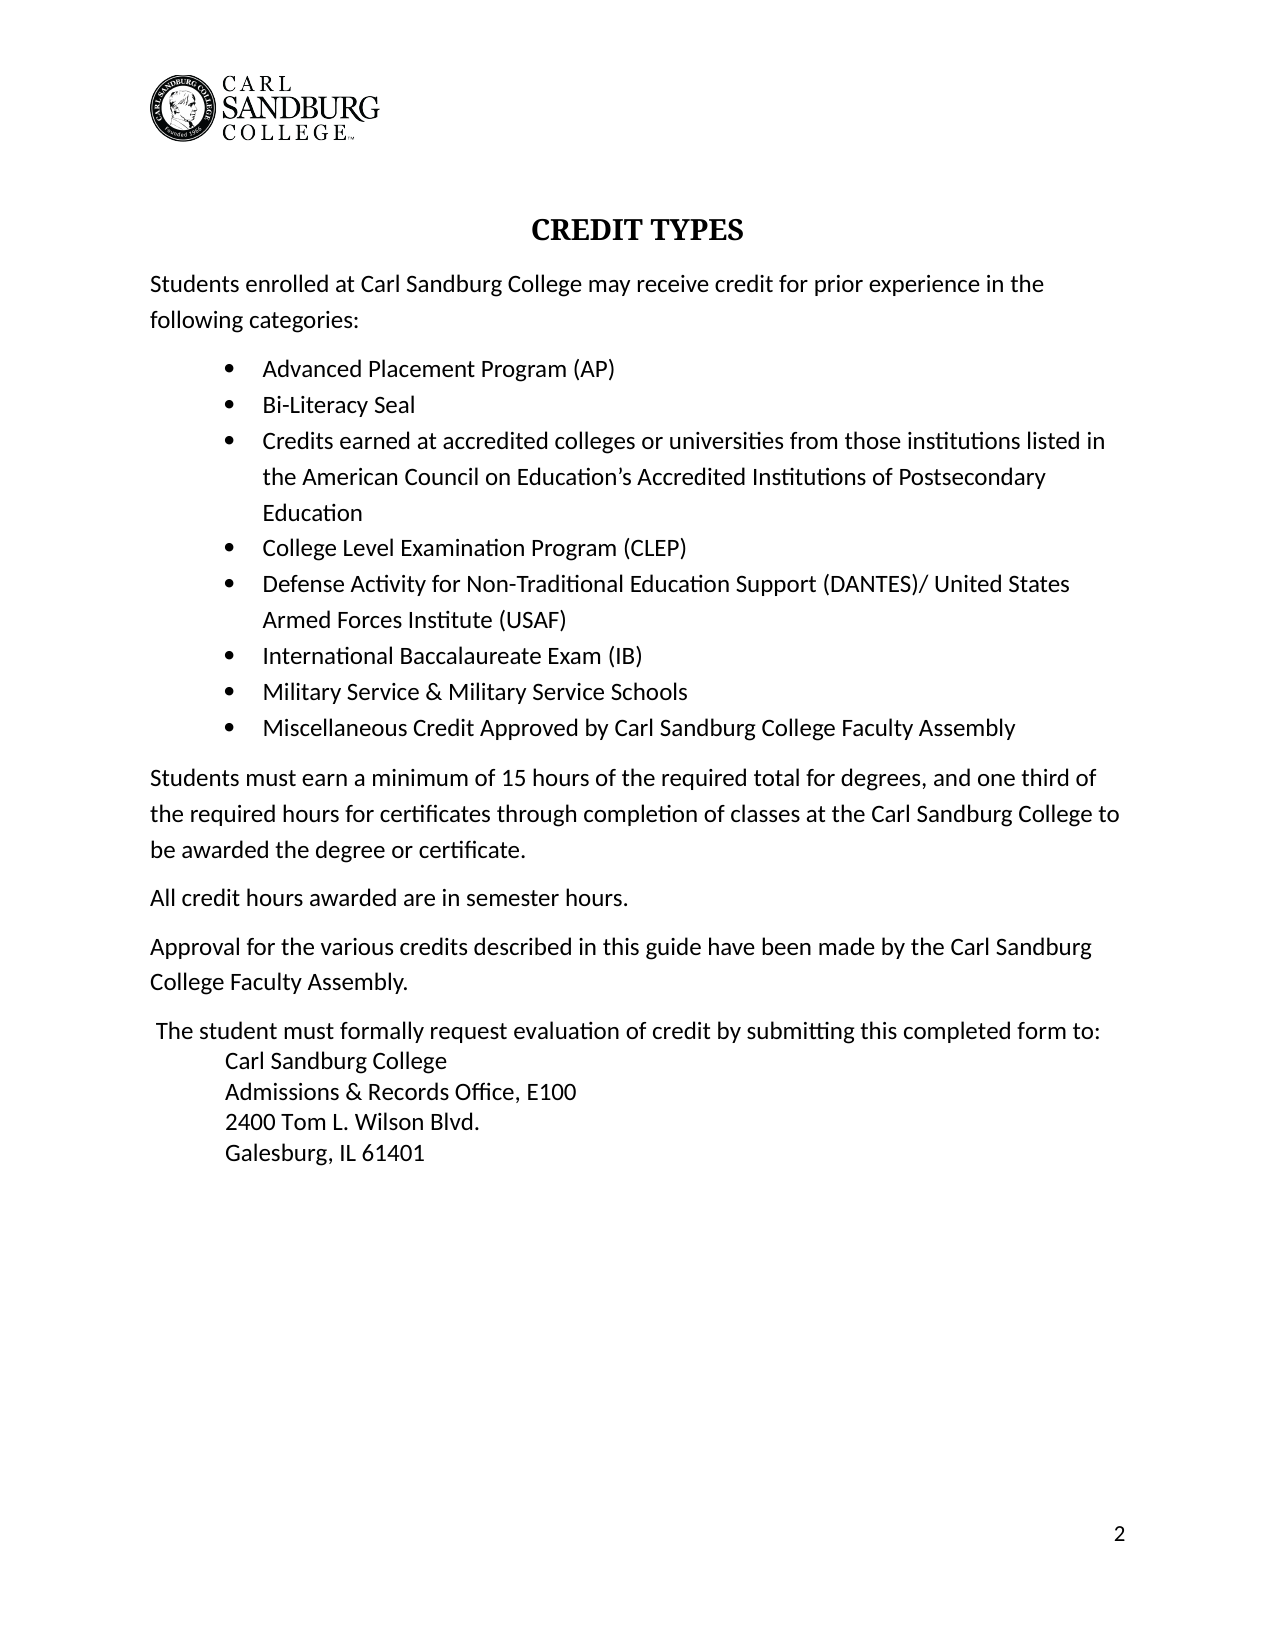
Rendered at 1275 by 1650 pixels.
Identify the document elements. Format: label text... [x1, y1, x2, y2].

list International Baccalaureate Exam (IB) [225, 640, 1125, 671]
list Credits earned at accredited colleges or universities from those institutions listed in the American Council on Education’s Accredited Institutions of Postsecondary Education [225, 425, 1125, 527]
list College Level Examination Program (CLEP) [225, 533, 1125, 563]
text CREDIT TYPES [150, 209, 1125, 249]
text The student must formally request evaluation of credit by submitting this completed form to: [150, 1015, 1125, 1046]
text Carl Sandburg College [150, 1046, 1125, 1076]
list Miscellaneous Credit Approved by Carl Sandburg College Faculty Assembly [225, 712, 1125, 743]
list Military Service & Military Service Schools [225, 676, 1125, 707]
text 2400 Tom L. Wilson Blvd. [150, 1107, 1125, 1137]
text Approval for the various credits described in this guide have been made by the Carl Sandburg College Faculty Assembly. [150, 931, 1125, 997]
text Admissions & Records Office, E100 [150, 1076, 1125, 1107]
text Students must earn a minimum of 15 hours of the required total for degrees, and one third of the required hours for certificates through completion of classes at the Carl Sandburg College to be awarded the degree or certificate. [150, 762, 1125, 864]
list Advanced Placement Program (AP) [225, 353, 1125, 383]
text All credit hours awarded are in semester hours. [150, 882, 1125, 913]
text Students enrolled at Carl Sandburg College may receive credit for prior experience in the following categories: [150, 268, 1125, 335]
text Galesburg, IL 61401 [150, 1137, 1125, 1168]
list Defense Activity for Non-Traditional Education Support (DANTES)/ United States Armed Forces Institute (USAF) [225, 568, 1125, 635]
list Bi-Literacy Seal [225, 389, 1125, 419]
picture [150, 75, 380, 147]
